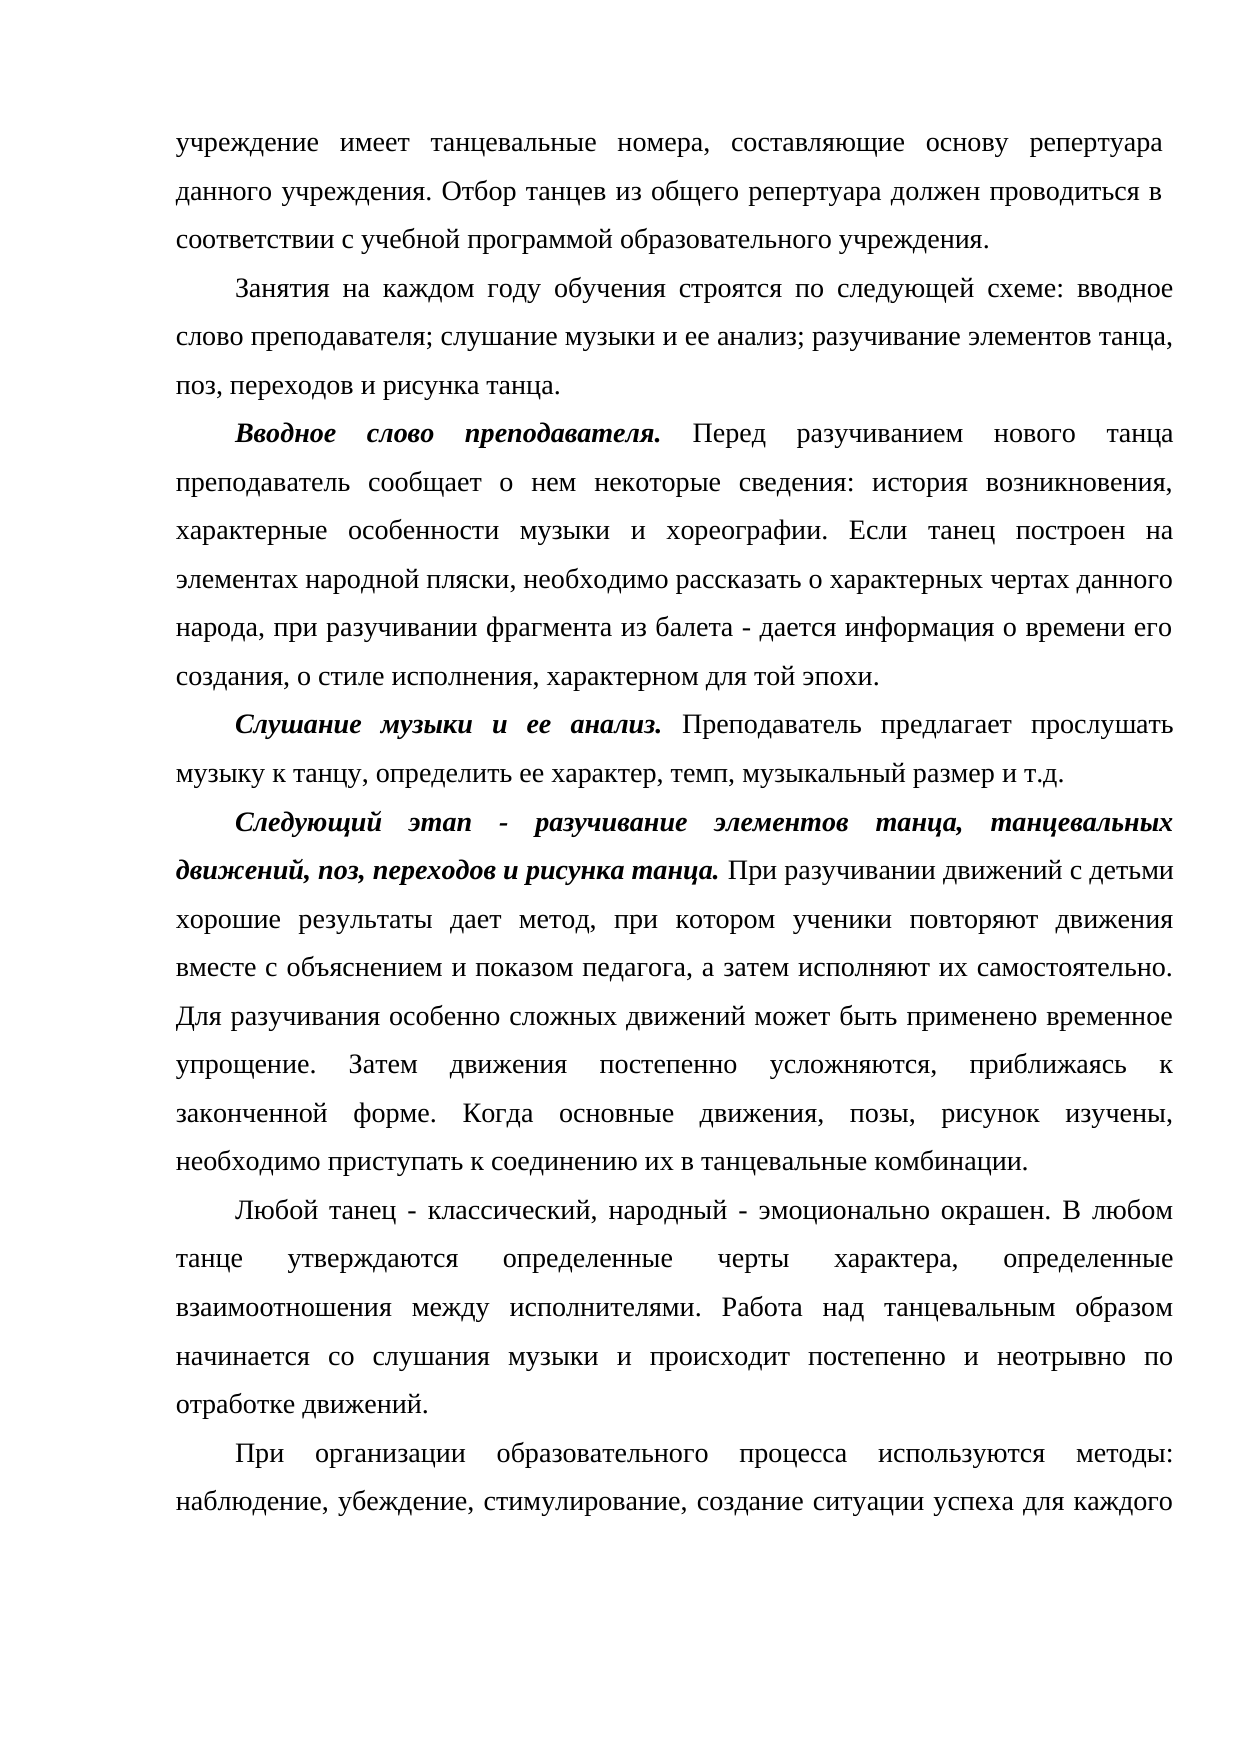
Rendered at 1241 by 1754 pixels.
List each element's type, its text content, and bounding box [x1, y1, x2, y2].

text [176, 1436, 1174, 1517]
text Вводное слово преподавателя. Перед разучиванием нового танца преподаватель сообщает о нем некоторые сведения: история возникновения, характерные особенности музыки и хореографии. Если танец построен на элементах народной пляски, необходимо рассказать о характерных чертах данного народа, при разучивании фрагмента из балета - дается информация о времени его создания, о стиле исполнения, характерном для той эпохи. [176, 416, 1174, 691]
text Следующий этап - разучивание элементов танца, танцевальных движений, поз, переходов и рисунка танца. При разучивании движений с детьми хорошие результаты дает метод, при котором ученики повторяют движения вместе с объяснением и показом педагога, а затем исполняют их самостоятельно. Для разучивания особенно сложных движений может быть применено временное упрощение. Затем движения постепенно усложняются, приближаясь к законченной форме. Когда основные движения, позы, рисунок изучены, необходимо приступать к соединению их в танцевальные комбинации. [176, 804, 1174, 1177]
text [176, 125, 1164, 254]
text Слушание музыки и ее анализ. Преподаватель предлагает прослушать музыку к танцу, определить ее характер, темп, музыкальный размер и т.д. [176, 707, 1174, 788]
text Занятия на каждом году обучения строятся по следующей схеме: вводное слово преподавателя; слушание музыки и ее анализ; разучивание элементов танца, поз, переходов и рисунка танца. [176, 271, 1174, 400]
text Любой танец - классический, народный - эмоционально окрашен. В любом танце утверждаются определенные черты характера, определенные взаимоотношения между исполнителями. Работа над танцевальным образом начинается со слушания музыки и происходит постепенно и неотрывно по отработке движений. [176, 1193, 1174, 1419]
